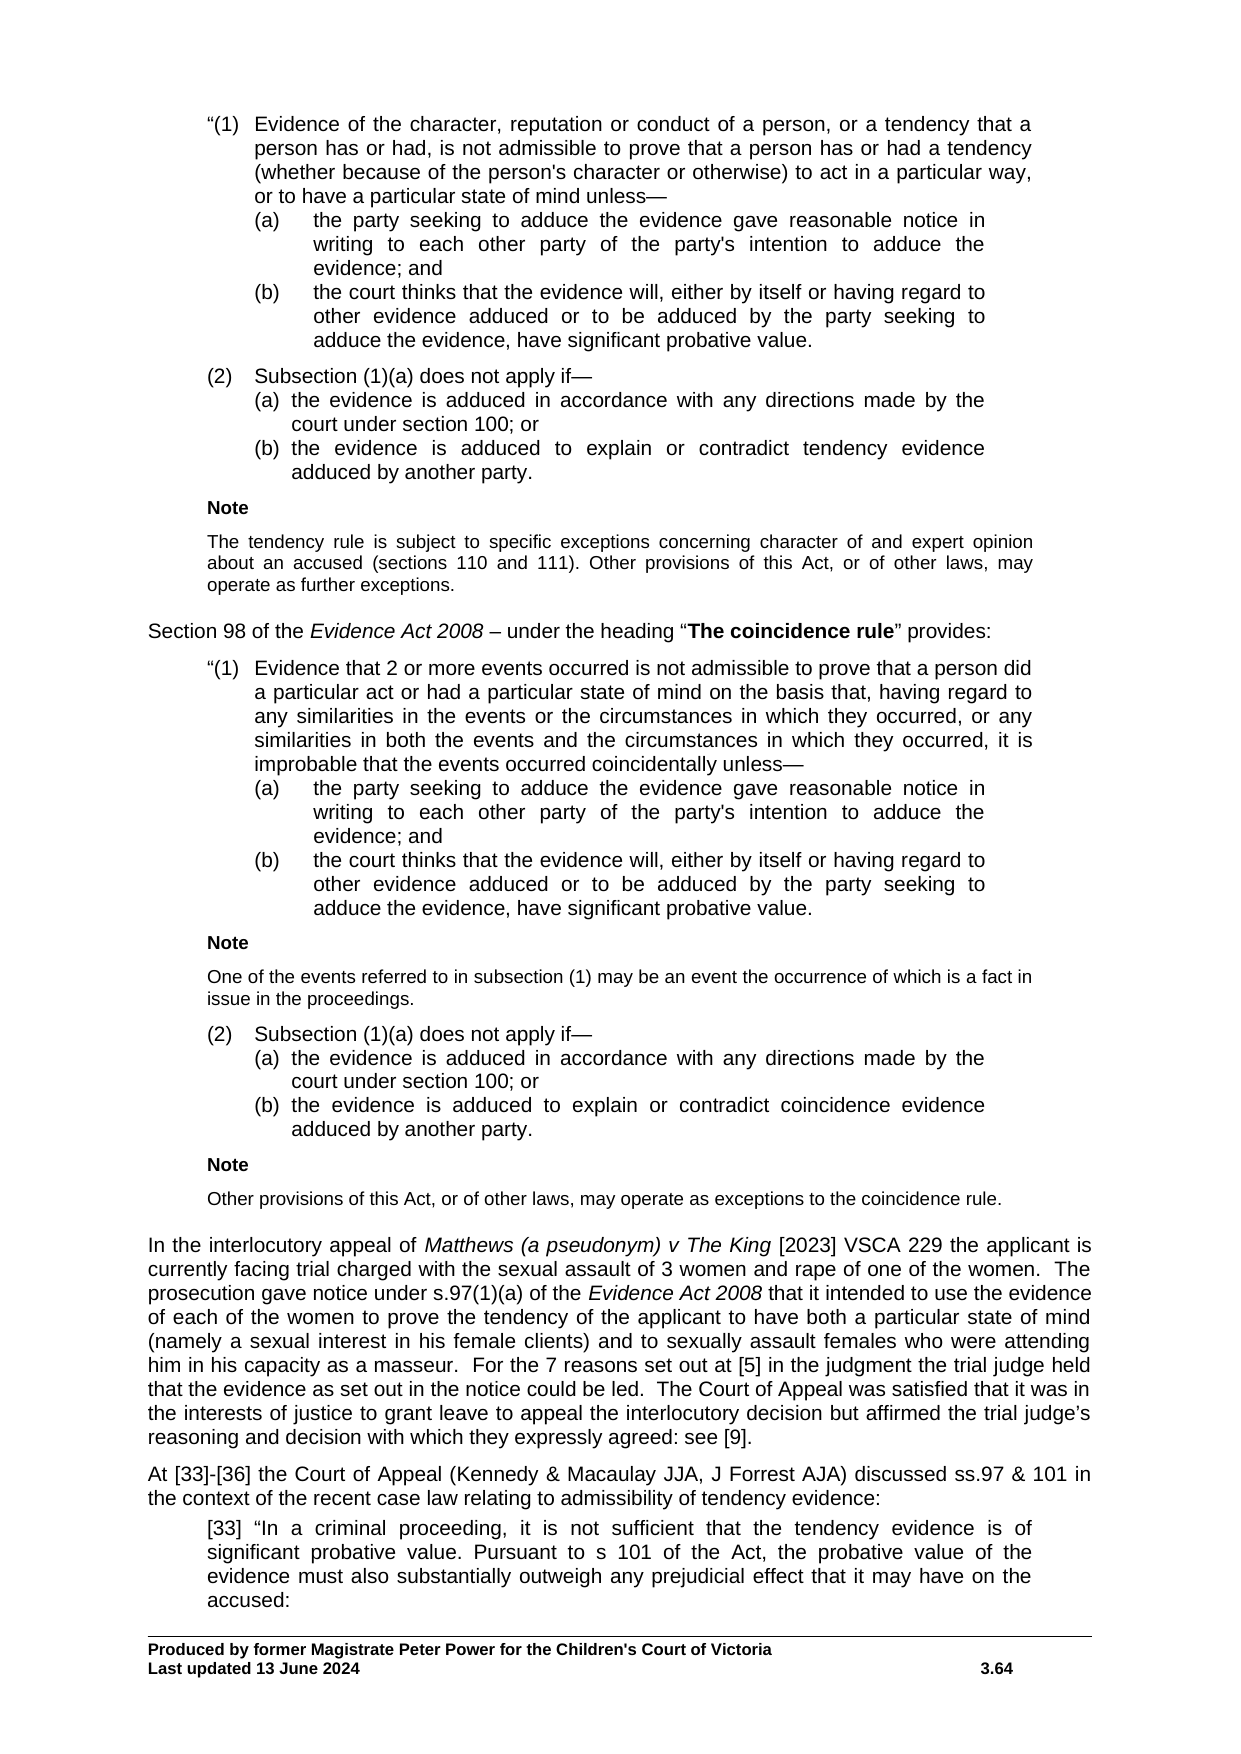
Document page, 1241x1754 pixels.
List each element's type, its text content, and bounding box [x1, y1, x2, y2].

text In the interlocutory appeal of Matthews (a pseudonym) v The King [2023] VSCA 229 the applicant is currently facing trial charged with the sexual assault of 3 women and rape of one of the women. The prosecution gave notice under s.97(1)(a) of the Evidence Act 2008 that it intended to use the evidence of each of the women to prove the tendency of the applicant to have both a particular state of mind (namely a sexual interest in his female clients) and to sexually assault females who were attending him in his capacity as a masseur. For the 7 reasons set out at [5] in the judgment the trial judge held that the evidence as set out in the notice could be led. The Court of Appeal was satisfied that it was in the interests of justice to grant leave to appeal the interlocutory decision but affirmed the trial judge’s reasoning and decision with which they expressly agreed: see [9]. [148, 1233, 1092, 1449]
text “(1) Evidence of the character, reputation or conduct of a person, or a tendency that a person has or had, is not admissible to prove that a person has or had a tendency (whether because of the person's character or otherwise) to act in a particular way, or to have a particular state of mind unless— [207, 112, 1033, 208]
list the party seeking to adduce the evidence gave reasonable notice in writing to each other party of the party's intention to adduce the evidence; and [254, 208, 986, 280]
list [33] “In a criminal proceeding, it is not sufficient that the tendency evidence is of significant probative value. Pursuant to s 101 of the Act, the probative value of the evidence must also substantially outweigh any prejudicial effect that it may have on the accused: [207, 1516, 1033, 1611]
list the evidence is adduced to explain or contradict coincidence evidence adduced by another party. [254, 1093, 986, 1141]
list the court thinks that the evidence will, either by itself or having regard to other evidence adduced or to be adduced by the party seeking to adduce the evidence, have significant probative value. [254, 847, 986, 919]
text (2) Subsection (1)(a) does not apply if— [207, 364, 1033, 388]
list the evidence is adduced in accordance with any directions made by the court under section 100; or [254, 388, 986, 436]
text Note [207, 1154, 1092, 1175]
text Other provisions of this Act, or of other laws, may operate as exceptions to the coincidence rule. [207, 1188, 1033, 1209]
text Section 98 of the Evidence Act 2008 – under the heading “The coincidence rule” provides: [148, 619, 1092, 643]
text Note [207, 932, 1092, 953]
text At [33]-[36] the Court of Appeal (Kennedy & Macaulay JJA, J Forrest AJA) discussed ss.97 & 101 in the context of the recent case law relating to admissibility of tendency evidence: [148, 1461, 1092, 1509]
text The tendency rule is subject to specific exceptions concerning character of and expert opinion about an accused (sections 110 and 111). Other provisions of this Act, or of other laws, may operate as further exceptions. [207, 531, 1033, 595]
text One of the events referred to in subsection (1) may be an event the occurrence of which is a fact in issue in the proceedings. [207, 966, 1033, 1009]
list the evidence is adduced to explain or contradict tendency evidence adduced by another party. [254, 436, 986, 484]
text (2) Subsection (1)(a) does not apply if— [207, 1021, 1033, 1045]
text “(1) Evidence that 2 or more events occurred is not admissible to prove that a person did a particular act or had a particular state of mind on the basis that, having regard to any similarities in the events or the circumstances in which they occurred, or any similarities in both the events and the circumstances in which they occurred, it is improbable that the events occurred coincidentally unless— [207, 656, 1033, 776]
text Note [207, 497, 1092, 518]
list the court thinks that the evidence will, either by itself or having regard to other evidence adduced or to be adduced by the party seeking to adduce the evidence, have significant probative value. [254, 280, 986, 352]
list the party seeking to adduce the evidence gave reasonable notice in writing to each other party of the party's intention to adduce the evidence; and [254, 776, 986, 847]
list the evidence is adduced in accordance with any directions made by the court under section 100; or [254, 1045, 986, 1093]
